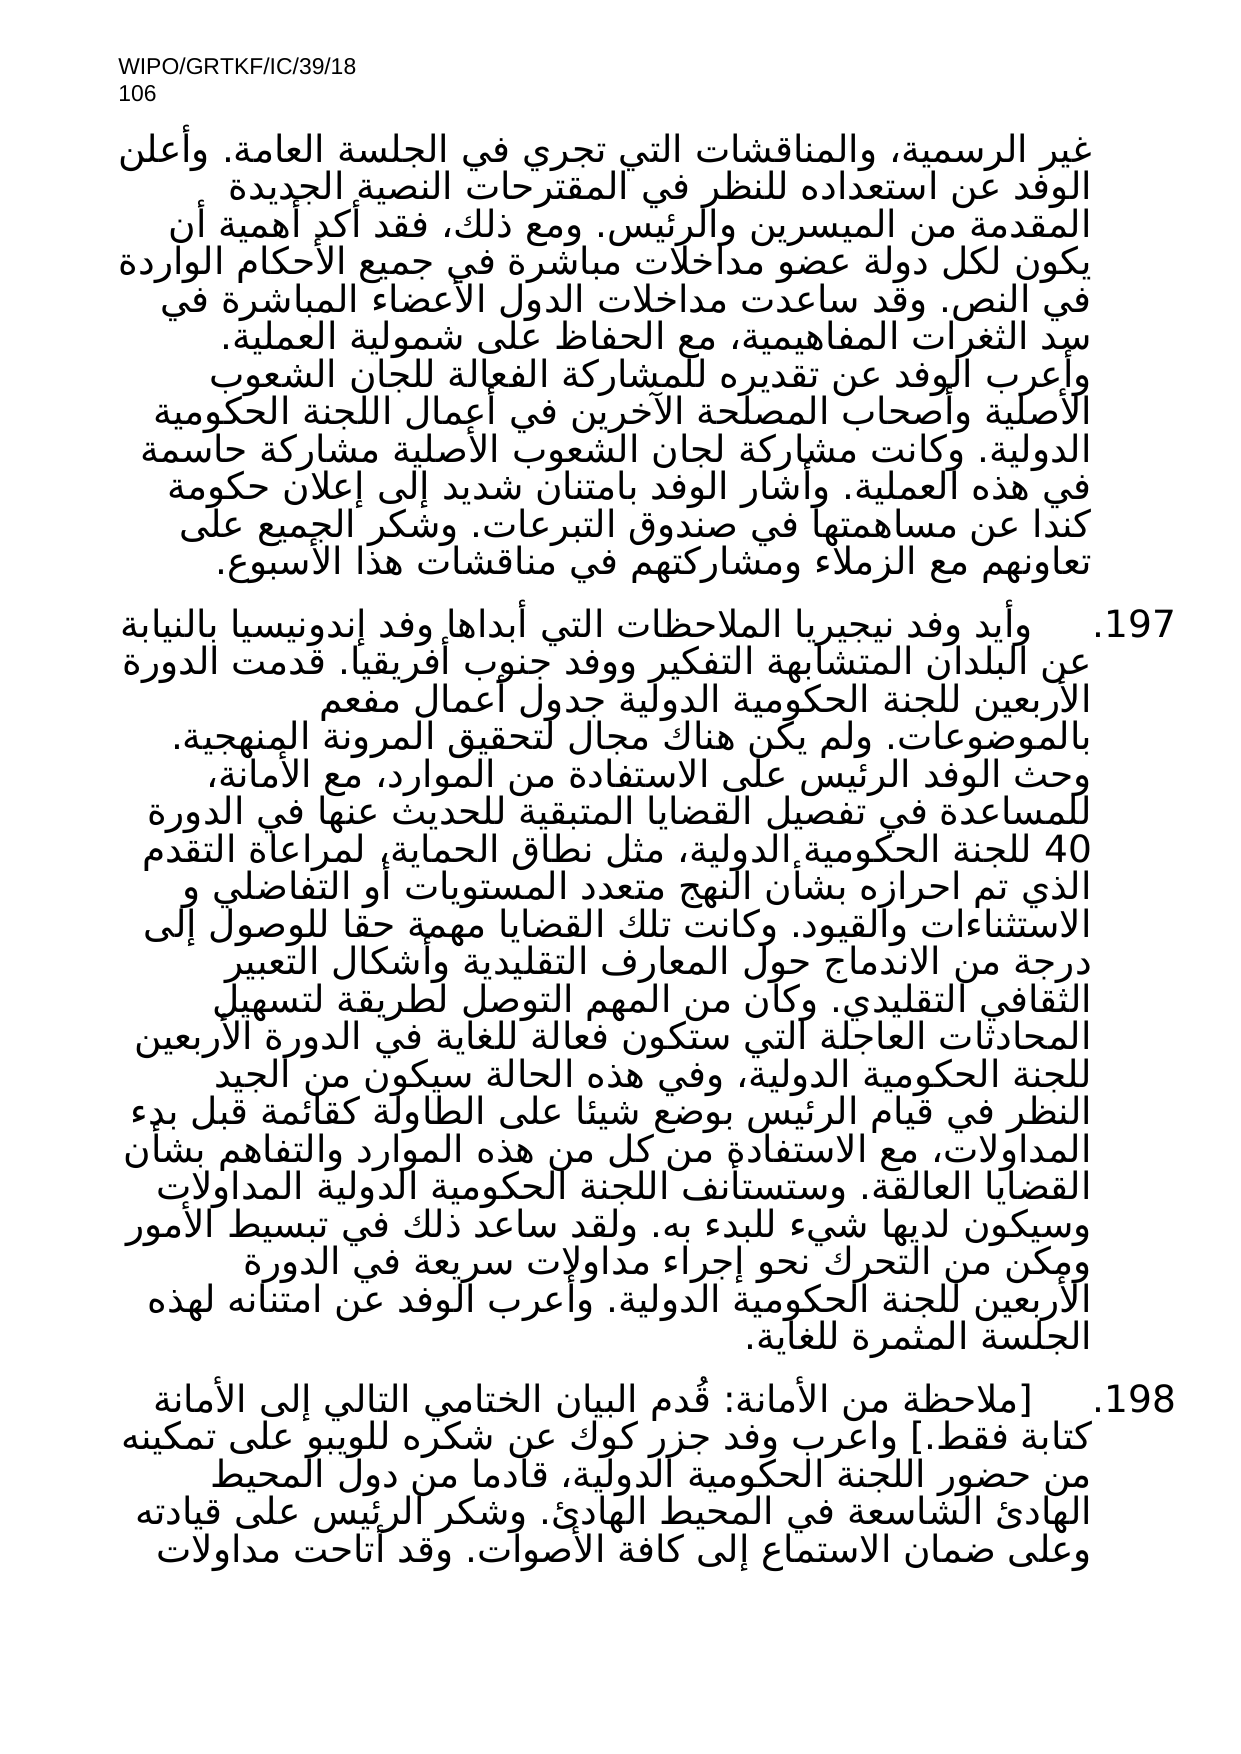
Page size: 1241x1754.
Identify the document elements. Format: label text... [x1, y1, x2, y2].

text وأيد وفد نيجيريا الملاحظات التي أبداها وفد إندونيسيا بالنيابة عن البلدان المتشابهة التفكير ووفد جنوب أفريقيا. قدمت الدورة الأربعين للجنة الحكومية الدولية جدول أعمال مفعم بالموضوعات. ولم يكن هناك مجال لتحقيق المرونة المنهجية. وحث الوفد الرئيس على الاستفادة من الموارد، مع الأمانة، للمساعدة في تفصيل القضايا المتبقية للحديث عنها في الدورة 40 للجنة الحكومية الدولية، مثل نطاق الحماية، لمراعاة التقدم الذي تم احرازه بشأن النهج متعدد المستويات أو التفاضلي و الاستثناءات والقيود. وكانت تلك القضايا مهمة حقا للوصول إلى درجة من الاندماج حول المعارف التقليدية وأشكال التعبير الثقافي التقليدي. وكان من المهم التوصل لطريقة لتسهيل المحادثات العاجلة التي ستكون فعالة للغاية في الدورة الأربعين للجنة الحكومية الدولية، وفي هذه الحالة سيكون من الجيد النظر في قيام الرئيس بوضع شيئا على الطاولة كقائمة قبل بدء المداولات، مع الاستفادة من كل من هذه الموارد والتفاهم بشأن القضايا العالقة. وستستأنف اللجنة الحكومية الدولية المداولات وسيكون لديها شيء للبدء به. ولقد ساعد ذلك في تبسيط الأمور ومكن من التحرك نحو إجراء مداولات سريعة في الدورة الأربعين للجنة الحكومية الدولية. وأعرب الوفد عن امتنانه لهذه الجلسة المثمرة للغاية. [118, 607, 1092, 1357]
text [118, 132, 1092, 582]
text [118, 1382, 1092, 1570]
